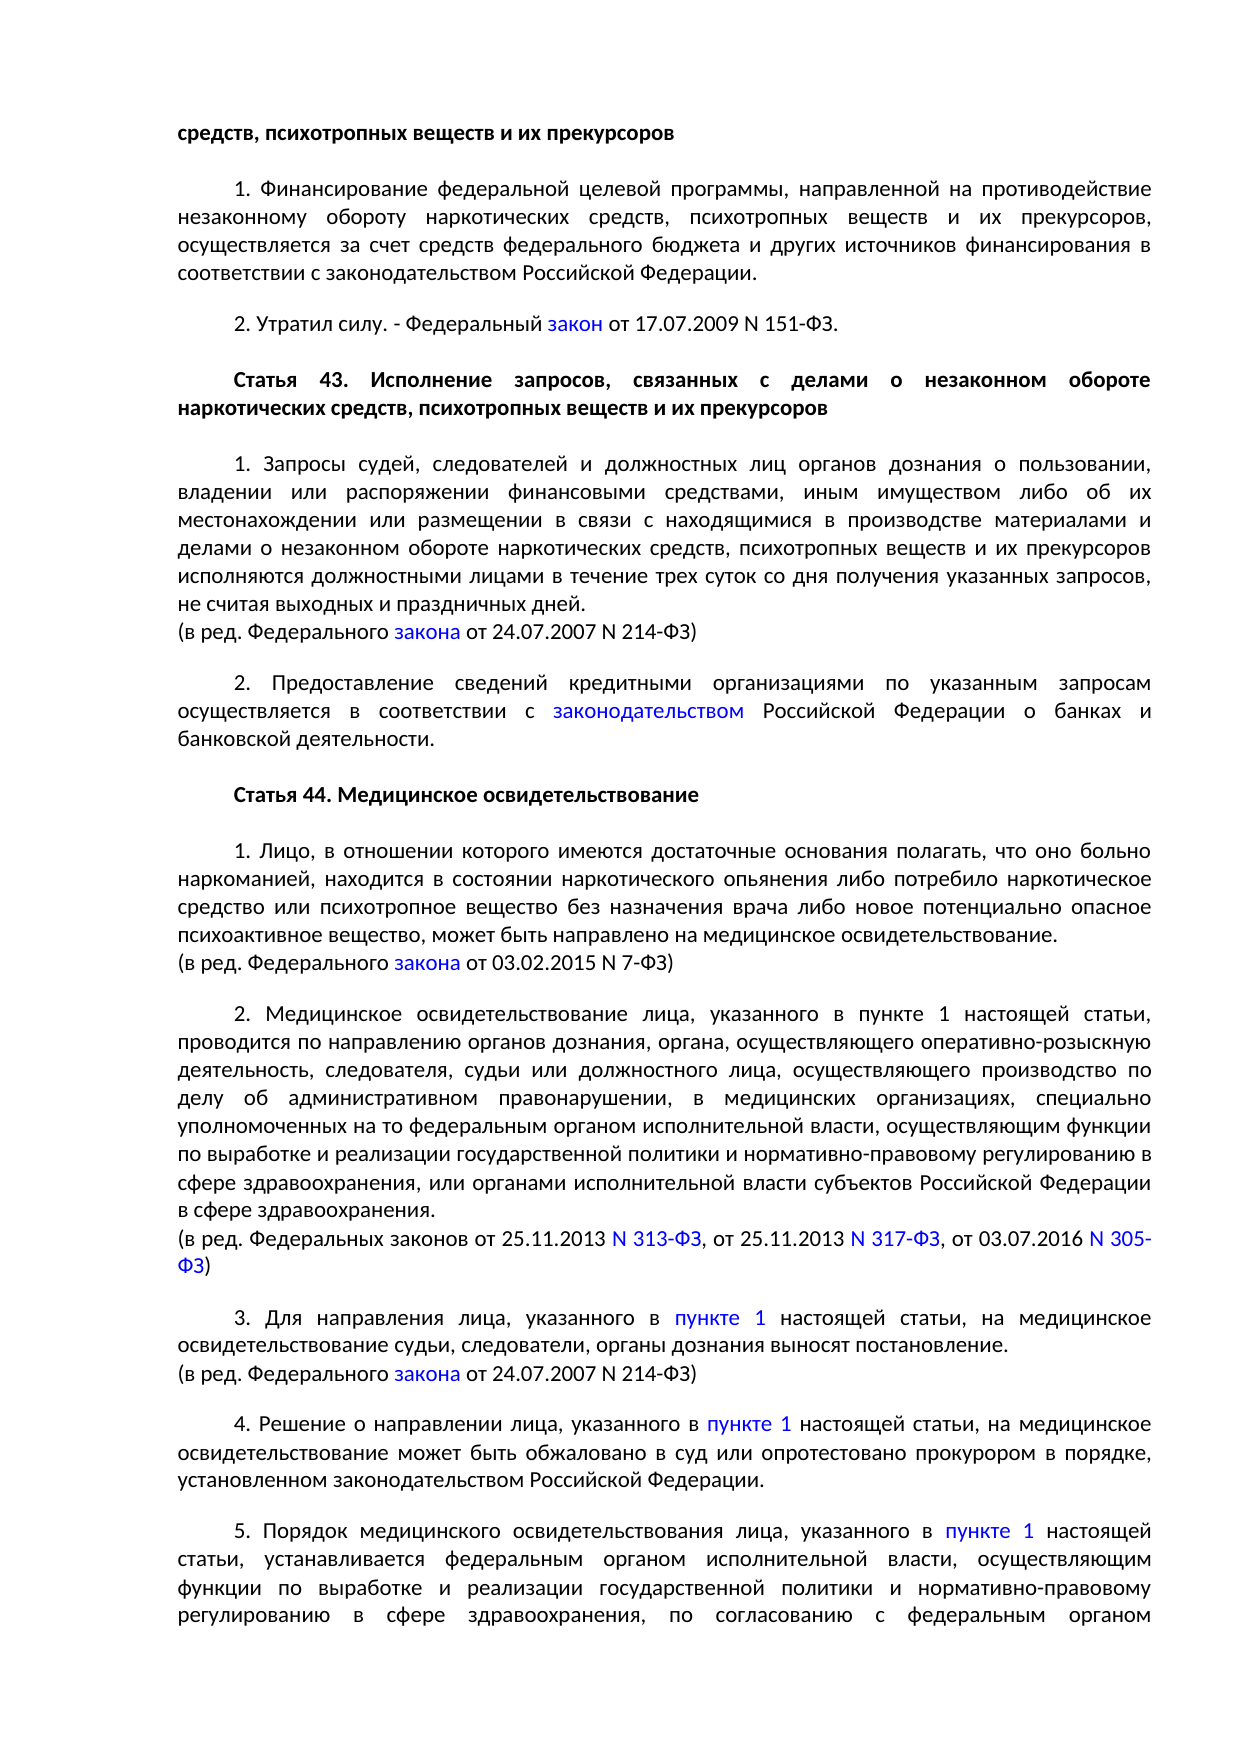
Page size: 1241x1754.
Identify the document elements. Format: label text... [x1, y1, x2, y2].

text (в ред. Федерального закона от 24.07.2007 N 214-ФЗ) [177, 617, 1152, 645]
text 2. Утратил силу. - Федеральный закон от 17.07.2009 N 151-ФЗ. [177, 309, 1152, 337]
text 1. Финансирование федеральной целевой программы, направленной на противодействие незаконному обороту наркотических средств, психотропных веществ и их прекурсоров, осуществляется за счет средств федерального бюджета и других источников финансирования в соответствии с законодательством Российской Федерации. [177, 174, 1152, 286]
text 1. Лицо, в отношении которого имеются достаточные основания полагать, что оно больно наркоманией, находится в состоянии наркотического опьянения либо потребило наркотическое средство или психотропное вещество без назначения врача либо новое потенциально опасное психоактивное вещество, может быть направлено на медицинское освидетельствование. [177, 836, 1152, 948]
title Статья 44. Медицинское освидетельствование [177, 780, 1152, 808]
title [177, 118, 1152, 146]
title Статья 43. Исполнение запросов, связанных с делами о незаконном обороте наркотических средств, психотропных веществ и их прекурсоров [177, 365, 1152, 421]
text 4. Решение о направлении лица, указанного в пункте 1 настоящей статьи, на медицинское освидетельствование может быть обжаловано в суд или опротестовано прокурором в порядке, установленном законодательством Российской Федерации. [177, 1409, 1152, 1494]
text (в ред. Федеральных законов от 25.11.2013 N 313-ФЗ, от 25.11.2013 N 317-ФЗ, от 03.07.2016 N 305-ФЗ) [177, 1224, 1152, 1280]
text (в ред. Федерального закона от 24.07.2007 N 214-ФЗ) [177, 1359, 1152, 1387]
text 2. Предоставление сведений кредитными организациями по указанным запросам осуществляется в соответствии с законодательством Российской Федерации о банках и банковской деятельности. [177, 668, 1152, 752]
text (в ред. Федерального закона от 03.02.2015 N 7-ФЗ) [177, 948, 1152, 977]
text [177, 1517, 1152, 1629]
text 2. Медицинское освидетельствование лица, указанного в пункте 1 настоящей статьи, проводится по направлению органов дознания, органа, осуществляющего оперативно-розыскную деятельность, следователя, судьи или должностного лица, осуществляющего производство по делу об административном правонарушении, в медицинских организациях, специально уполномоченных на то федеральным органом исполнительной власти, осуществляющим функции по выработке и реализации государственной политики и нормативно-правовому регулированию в сфере здравоохранения, или органами исполнительной власти субъектов Российской Федерации в сфере здравоохранения. [177, 999, 1152, 1224]
text 1. Запросы судей, следователей и должностных лиц органов дознания о пользовании, владении или распоряжении финансовыми средствами, иным имуществом либо об их местонахождении или размещении в связи с находящимися в производстве материалами и делами о незаконном обороте наркотических средств, психотропных веществ и их прекурсоров исполняются должностными лицами в течение трех суток со дня получения указанных запросов, не считая выходных и праздничных дней. [177, 449, 1152, 617]
text 3. Для направления лица, указанного в пункте 1 настоящей статьи, на медицинское освидетельствование судьи, следователи, органы дознания выносят постановление. [177, 1303, 1152, 1359]
